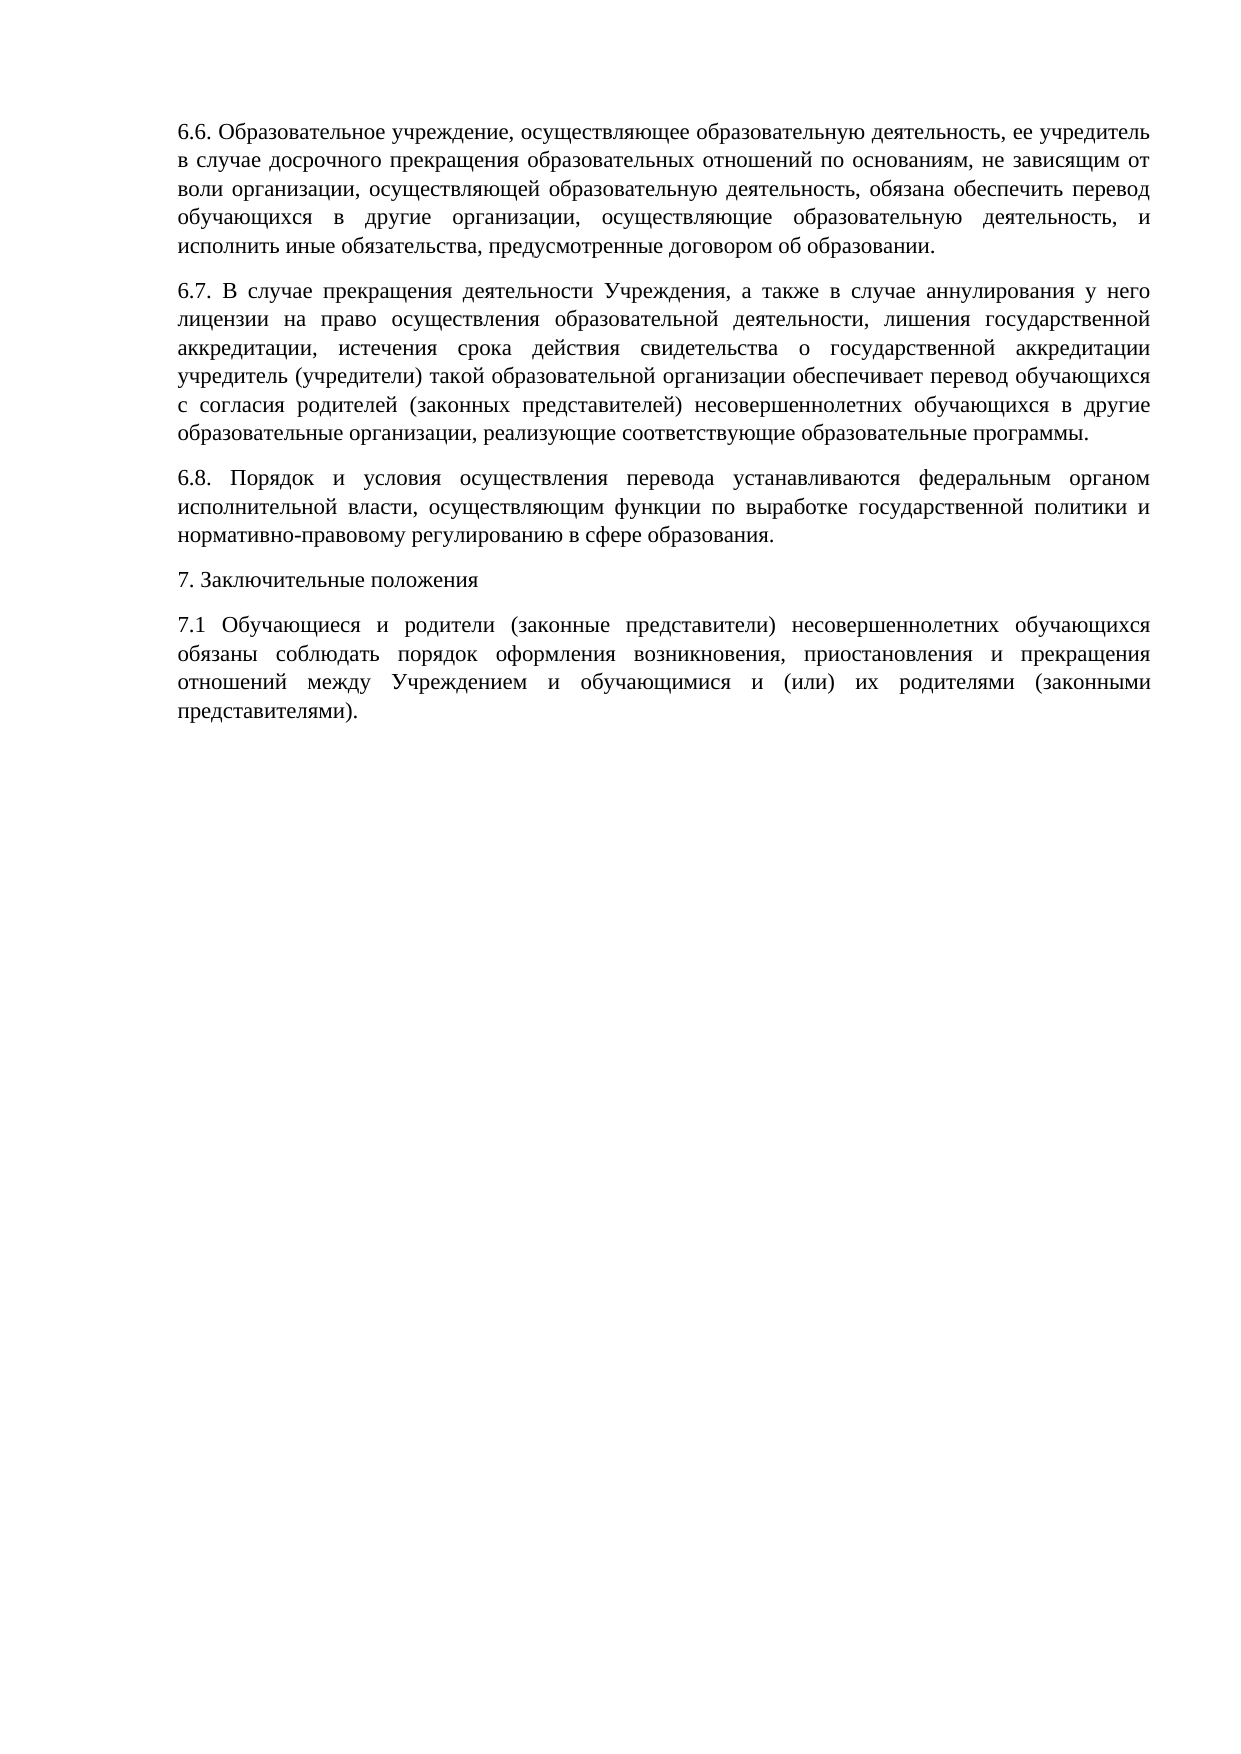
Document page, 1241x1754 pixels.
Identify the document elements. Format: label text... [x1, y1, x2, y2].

text 6.7. В случае прекращения деятельности Учреждения, а также в случае аннулирования у него лицензии на право осуществления образовательной деятельности, лишения государственной аккредитации, истечения срока действия свидетельства о государственной аккредитации учредитель (учредители) такой образовательной организации обеспечивает перевод обучающихся с согласия родителей (законных представителей) несовершеннолетних обучающихся в другие образовательные организации, реализующие соответствующие образовательные программы. [177, 277, 1152, 446]
text 7. Заключительные положения [177, 566, 1152, 593]
text 6.8. Порядок и условия осуществления перевода устанавливаются федеральным органом исполнительной власти, осуществляющим функции по выработке государственной политики и нормативно-правовому регулированию в сфере образования. [177, 464, 1152, 547]
text 6.6. Образовательное учреждение, осуществляющее образовательную деятельность, ее учредитель в случае досрочного прекращения образовательных отношений по основаниям, не зависящим от воли организации, осуществляющей образовательную деятельность, обязана обеспечить перевод обучающихся в другие организации, осуществляющие образовательную деятельность, и исполнить иные обязательства, предусмотренные договором об образовании. [177, 118, 1152, 258]
text 7.1 Обучающиеся и родители (законные представители) несовершеннолетних обучающихся обязаны соблюдать порядок оформления возникновения, приостановления и прекращения отношений между Учреждением и обучающимися и (или) их родителями (законными представителями). [177, 611, 1152, 723]
